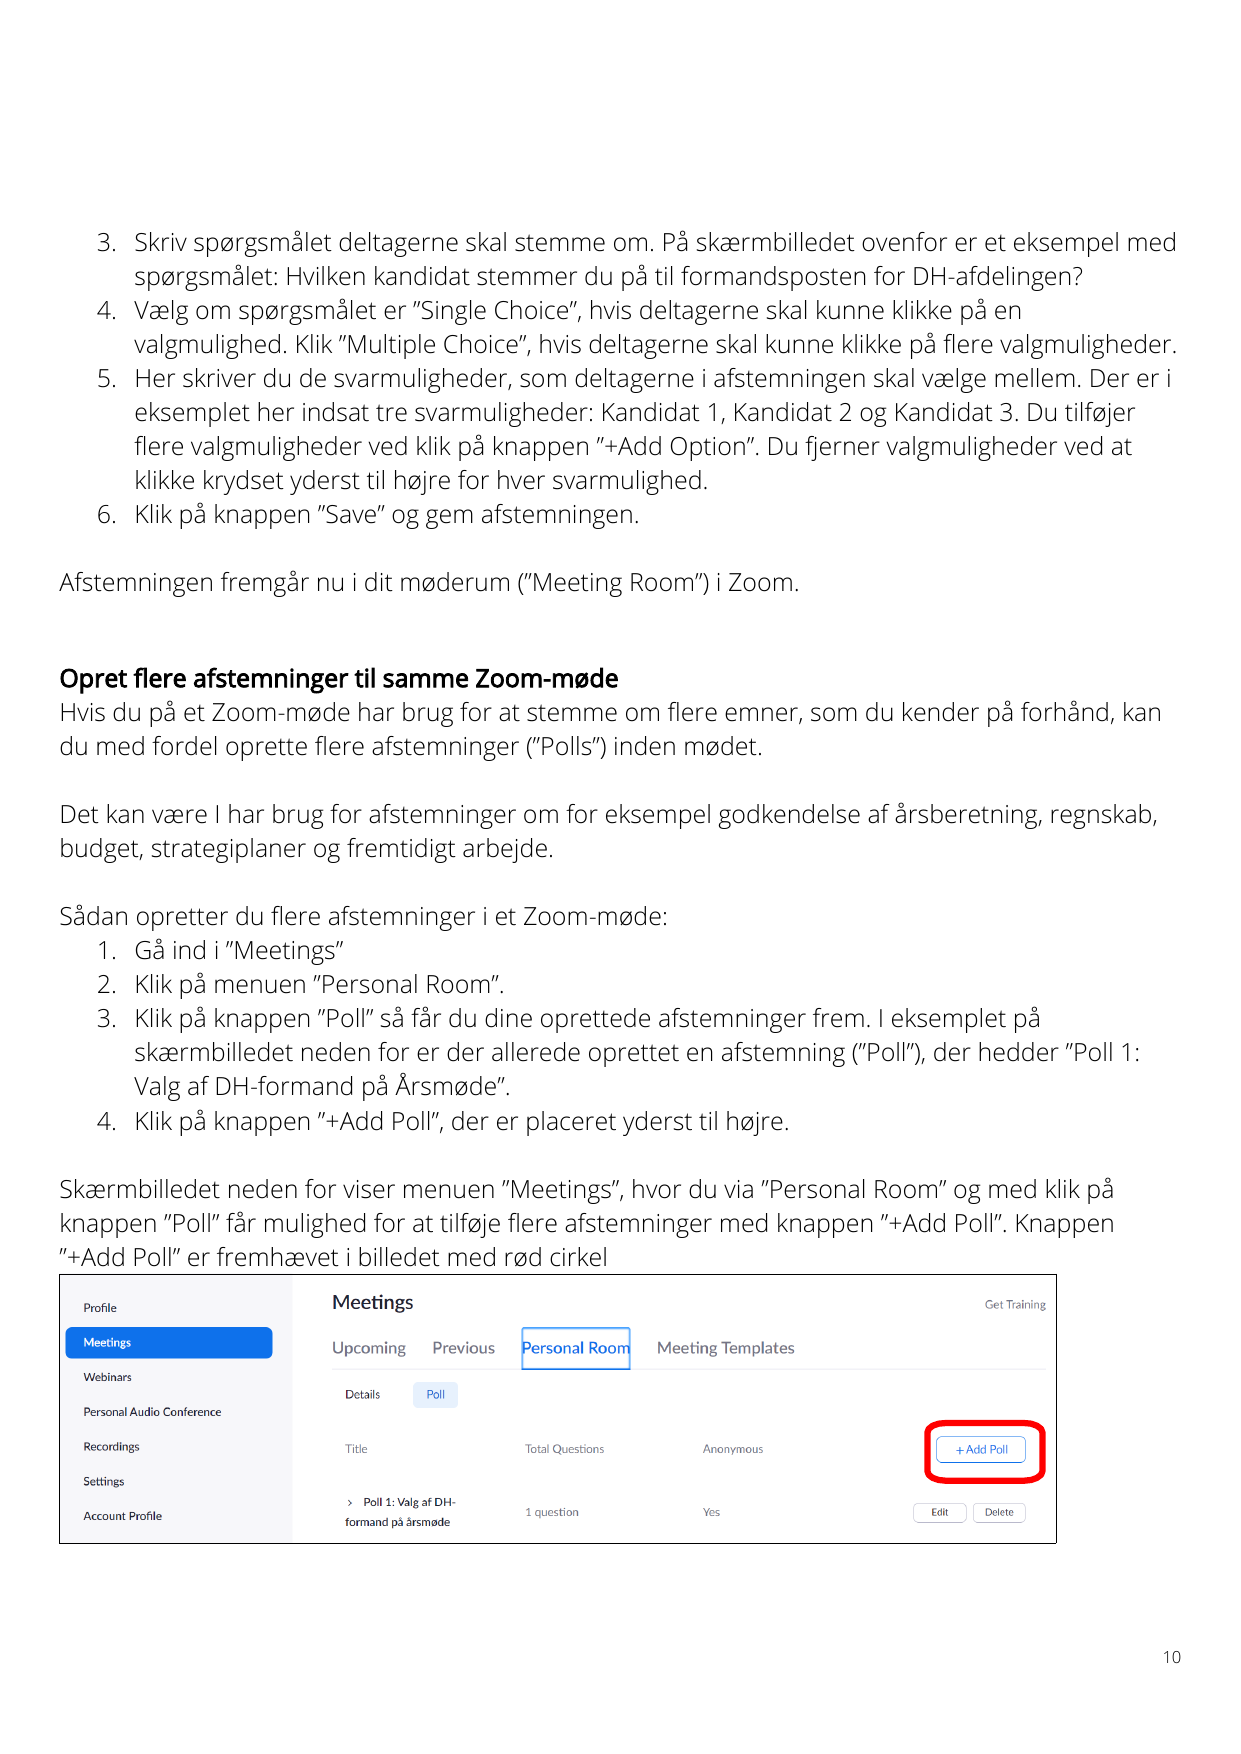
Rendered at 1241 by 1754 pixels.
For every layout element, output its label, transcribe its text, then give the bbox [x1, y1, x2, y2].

text Det kan være I har brug for afstemninger om for eksempel godkendelse af årsberetning, regnskab, budget, strategiplaner og fremtidigt arbejde. [59, 797, 1181, 865]
list Klik på knappen ”Save” og gem afstemningen. [97, 497, 1181, 531]
list Skriv spørgsmålet deltagerne skal stemme om. På skærmbilledet ovenfor er et eksempel med spørgsmålet: Hvilken kandidat stemmer du på til formandsposten for DH-afdelingen? [97, 224, 1181, 293]
text Skærmbilledet neden for viser menuen ”Meetings”, hvor du via ”Personal Room” og med klik på knappen ”Poll” får mulighed for at tilføje flere afstemninger med knappen ”+Add Poll”. Knappen ”+Add Poll” er fremhævet i billedet med rød cirkel [59, 1171, 1181, 1273]
subtitle Opret flere afstemninger til samme Zoom-møde [59, 660, 1181, 694]
list Klik på menuen ”Personal Room”. [97, 967, 1181, 1001]
text Sådan opretter du flere afstemninger i et Zoom-møde: [59, 899, 1181, 933]
text Hvis du på et Zoom-møde har brug for at stemme om flere emner, som du kender på forhånd, kan du med fordel oprette flere afstemninger (”Polls”) inden mødet. [59, 694, 1181, 762]
list Vælg om spørgsmålet er ”Single Choice”, hvis deltagerne skal kunne klikke på en valgmulighed. Klik ”Multiple Choice”, hvis deltagerne skal kunne klikke på flere valgmuligheder. [97, 293, 1181, 361]
list Klik på knappen ”Poll” så får du dine oprettede afstemninger frem. I eksemplet på skærmbilledet neden for er der allerede oprettet en afstemning (”Poll”), der hedder ”Poll 1: Valg af DH-formand på Årsmøde”. [97, 1001, 1181, 1103]
list Her skriver du de svarmuligheder, som deltagerne i afstemningen skal vælge mellem. Der er i eksemplet her indsat tre svarmuligheder: Kandidat 1, Kandidat 2 og Kandidat 3. Du tilføjer flere valgmuligheder ved klik på knappen ”+Add Option”. Du fjerner valgmuligheder ved at klikke krydset yderst til højre for hver svarmulighed. [97, 361, 1181, 497]
text Afstemningen fremgår nu i dit møderum (”Meeting Room”) i Zoom. [59, 565, 1181, 599]
picture [60, 1275, 1056, 1543]
list Gå ind i ”Meetings” [97, 933, 1181, 967]
list Klik på knappen ”+Add Poll”, der er placeret yderst til højre. [97, 1103, 1181, 1137]
